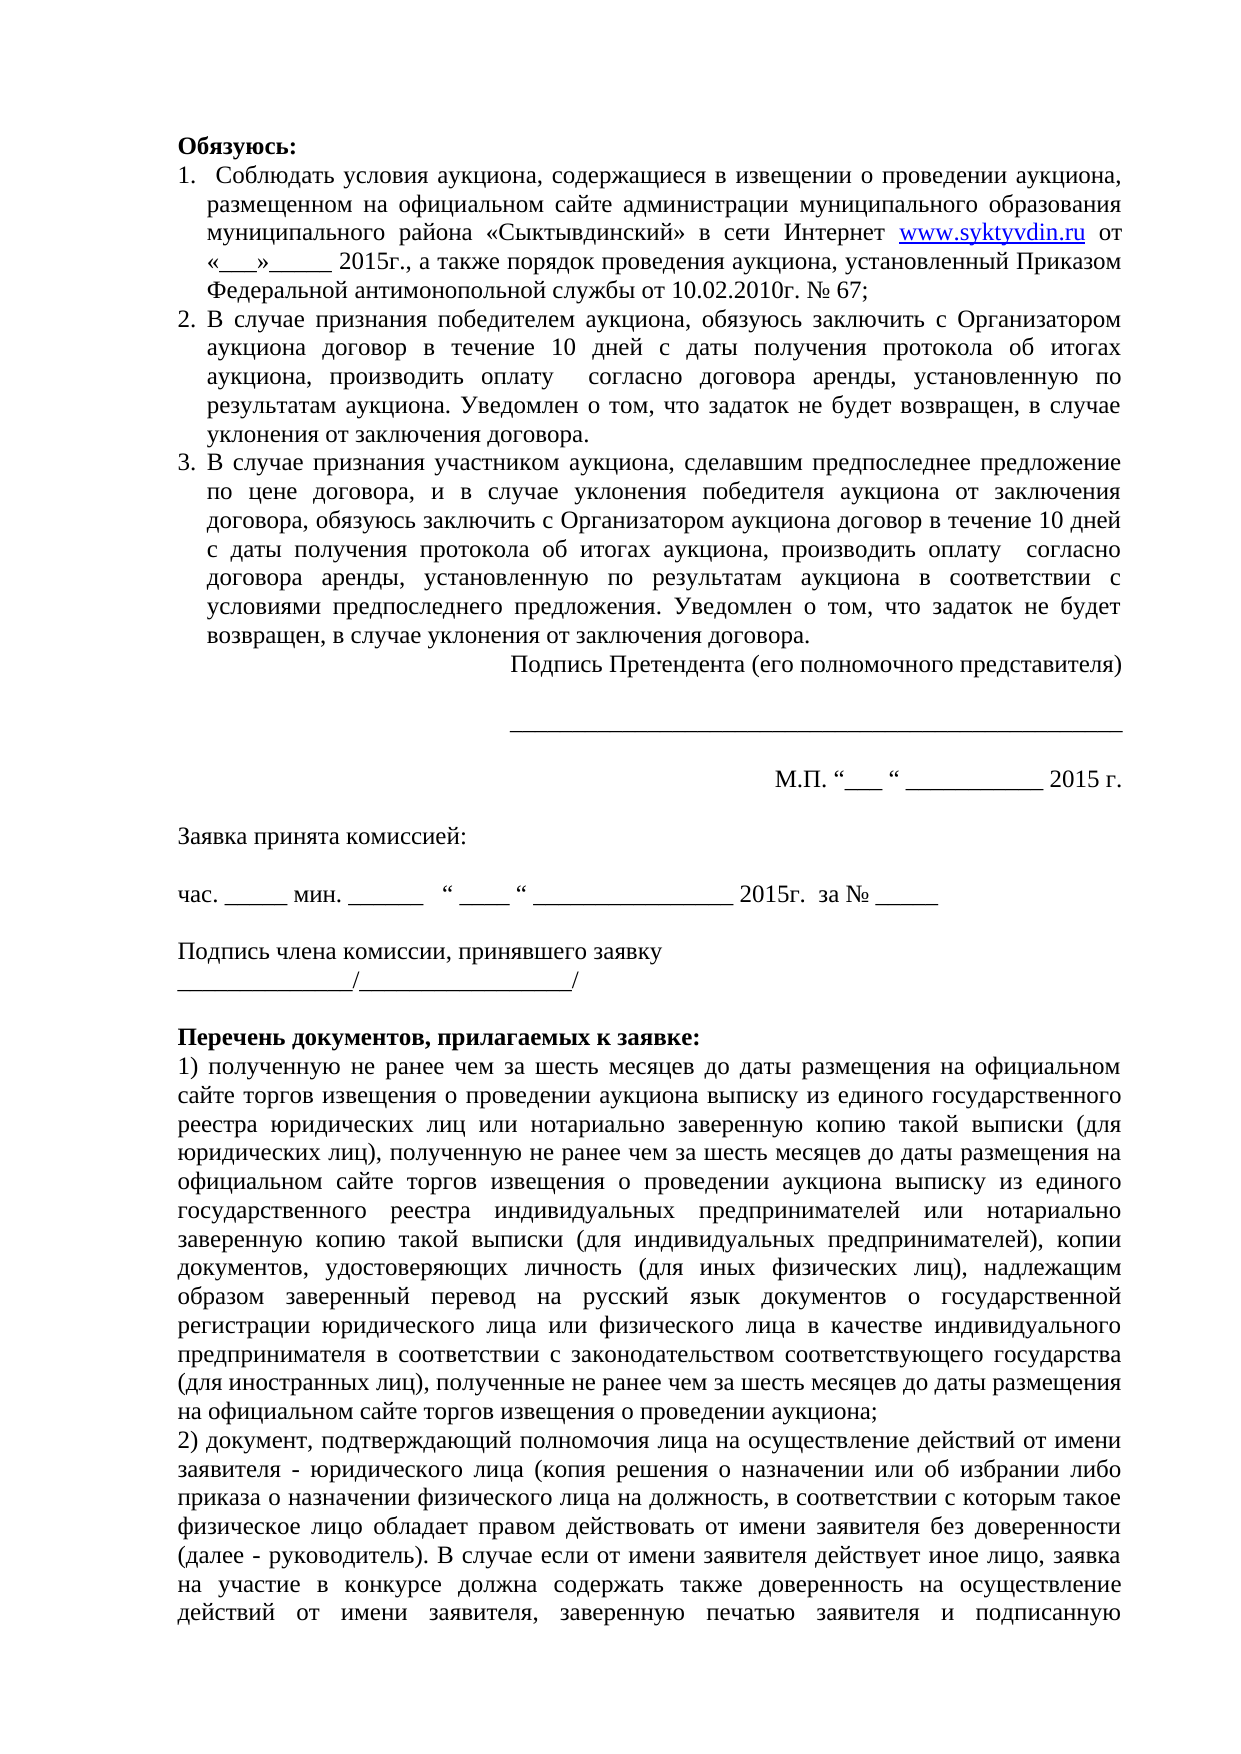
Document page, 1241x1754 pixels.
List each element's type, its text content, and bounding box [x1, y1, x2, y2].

text Заявка принята комиссией: [177, 821, 1122, 850]
text Подпись члена комиссии, принявшего заявку [177, 936, 1122, 965]
text 1) полученную не ранее чем за шесть месяцев до даты размещения на официальном сайте торгов извещения о проведении аукциона выписку из единого государственного реестра юридических лиц или нотариально заверенную копию такой выписки (для юридических лиц), полученную не ранее чем за шесть месяцев до даты размещения на официальном сайте торгов извещения о проведении аукциона выписку из единого государственного реестра индивидуальных предпринимателей или нотариально заверенную копию такой выписки (для индивидуальных предпринимателей), копии документов, удостоверяющих личность (для иных физических лиц), надлежащим образом заверенный перевод на русский язык документов о государственной регистрации юридического лица или физического лица в качестве индивидуального предпринимателя в соответствии с законодательством соответствующего государства (для иностранных лиц), полученные не ранее чем за шесть месяцев до даты размещения на официальном сайте торгов извещения о проведении аукциона; [177, 1051, 1122, 1425]
text Обязуюсь: [177, 131, 1122, 160]
text М.П. “___ “ ___________ 2015 г. [177, 764, 1122, 792]
list В случае признания участником аукциона, сделавшим предпоследнее предложение по цене договора, и в случае уклонения победителя аукциона от заключения договора, обязуюсь заключить с Организатором аукциона договор в течение 10 дней с даты получения протокола об итогах аукциона, производить оплату согласно договора аренды, установленную по результатам аукциона в соответствии с условиями предпоследнего предложения. Уведомлен о том, что задаток не будет возвращен, в случае уклонения от заключения договора. [177, 447, 1122, 649]
text Перечень документов, прилагаемых к заявке: [177, 1022, 1122, 1051]
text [177, 1425, 1122, 1626]
text ______________/_________________/ [177, 965, 1122, 994]
list В случае признания победителем аукциона, обязуюсь заключить с Организатором аукциона договор в течение 10 дней с даты получения протокола об итогах аукциона, производить оплату согласно договора аренды, установленную по результатам аукциона. Уведомлен о том, что задаток не будет возвращен, в случае уклонения от заключения договора. [177, 304, 1122, 447]
text Подпись Претендента (его полномочного представителя) [177, 649, 1122, 677]
text _________________________________________________ [177, 706, 1122, 735]
list Соблюдать условия аукциона, содержащиеся в извещении о проведении аукциона, размещенном на официальном сайте администрации муниципального образования муниципального района «Сыктывдинский» в сети Интернет www.syktyvdin.ru от «___»_____ 2015г., а также порядок проведения аукциона, установленный Приказом Федеральной антимонопольной службы от 10.02.2010г. № 67; [177, 160, 1122, 304]
text час. _____ мин. ______ “ ____ “ ________________ 2015г. за № _____ [177, 879, 1122, 907]
